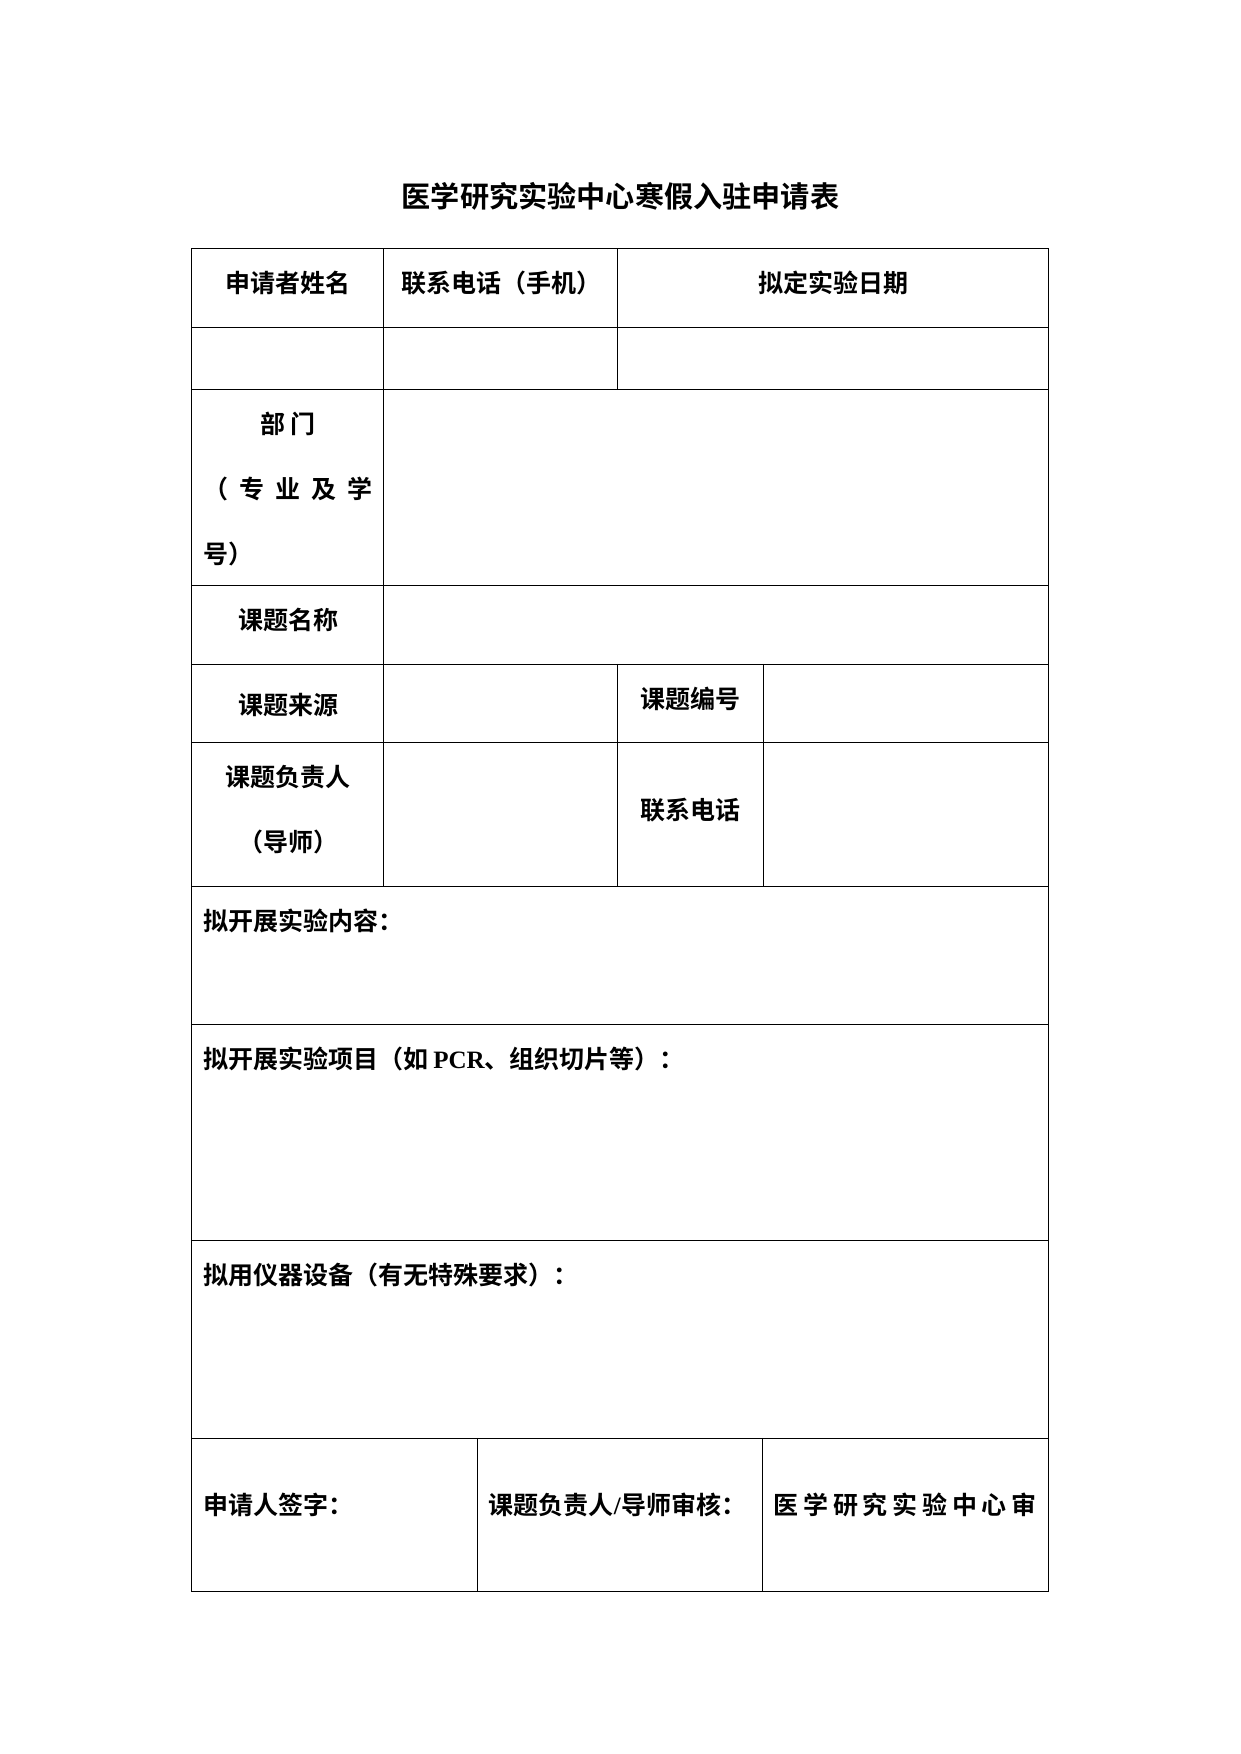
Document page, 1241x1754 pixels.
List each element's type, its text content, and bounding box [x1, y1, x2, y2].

table_cell 课题来源 [192, 665, 383, 742]
table_cell [384, 328, 617, 389]
table_cell [384, 390, 1048, 585]
table_cell 拟开展实验内容： [192, 887, 1048, 1024]
table_cell [764, 743, 1048, 886]
table_cell [384, 743, 617, 886]
table_header 联系电话（手机） [384, 249, 617, 327]
table_cell 拟开展实验项目（如PCR、组织切片等）： [192, 1025, 1048, 1240]
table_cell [478, 1439, 762, 1591]
table_cell [192, 328, 383, 389]
table_cell [384, 586, 1048, 664]
table_cell [764, 665, 1048, 742]
table_cell [618, 328, 1048, 389]
table_cell 联系电话 [618, 743, 763, 886]
table_cell 课题负责人 （导师） [192, 743, 383, 886]
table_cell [763, 1439, 1048, 1591]
table_cell 课题编号 [618, 665, 763, 742]
table_cell 课题名称 [192, 586, 383, 664]
table_cell [384, 665, 617, 742]
table_header 申请者姓名 [192, 249, 383, 327]
text 医学研究实验中心寒假入驻申请表 [187, 162, 1053, 227]
table_header 拟定实验日期 [618, 249, 1048, 327]
table_cell 申请人签字： 年 月 日 [192, 1439, 477, 1591]
table_cell 拟用仪器设备（有无特殊要求）： [192, 1241, 1048, 1438]
table_cell 部 门 （专业及学号） [192, 390, 383, 585]
